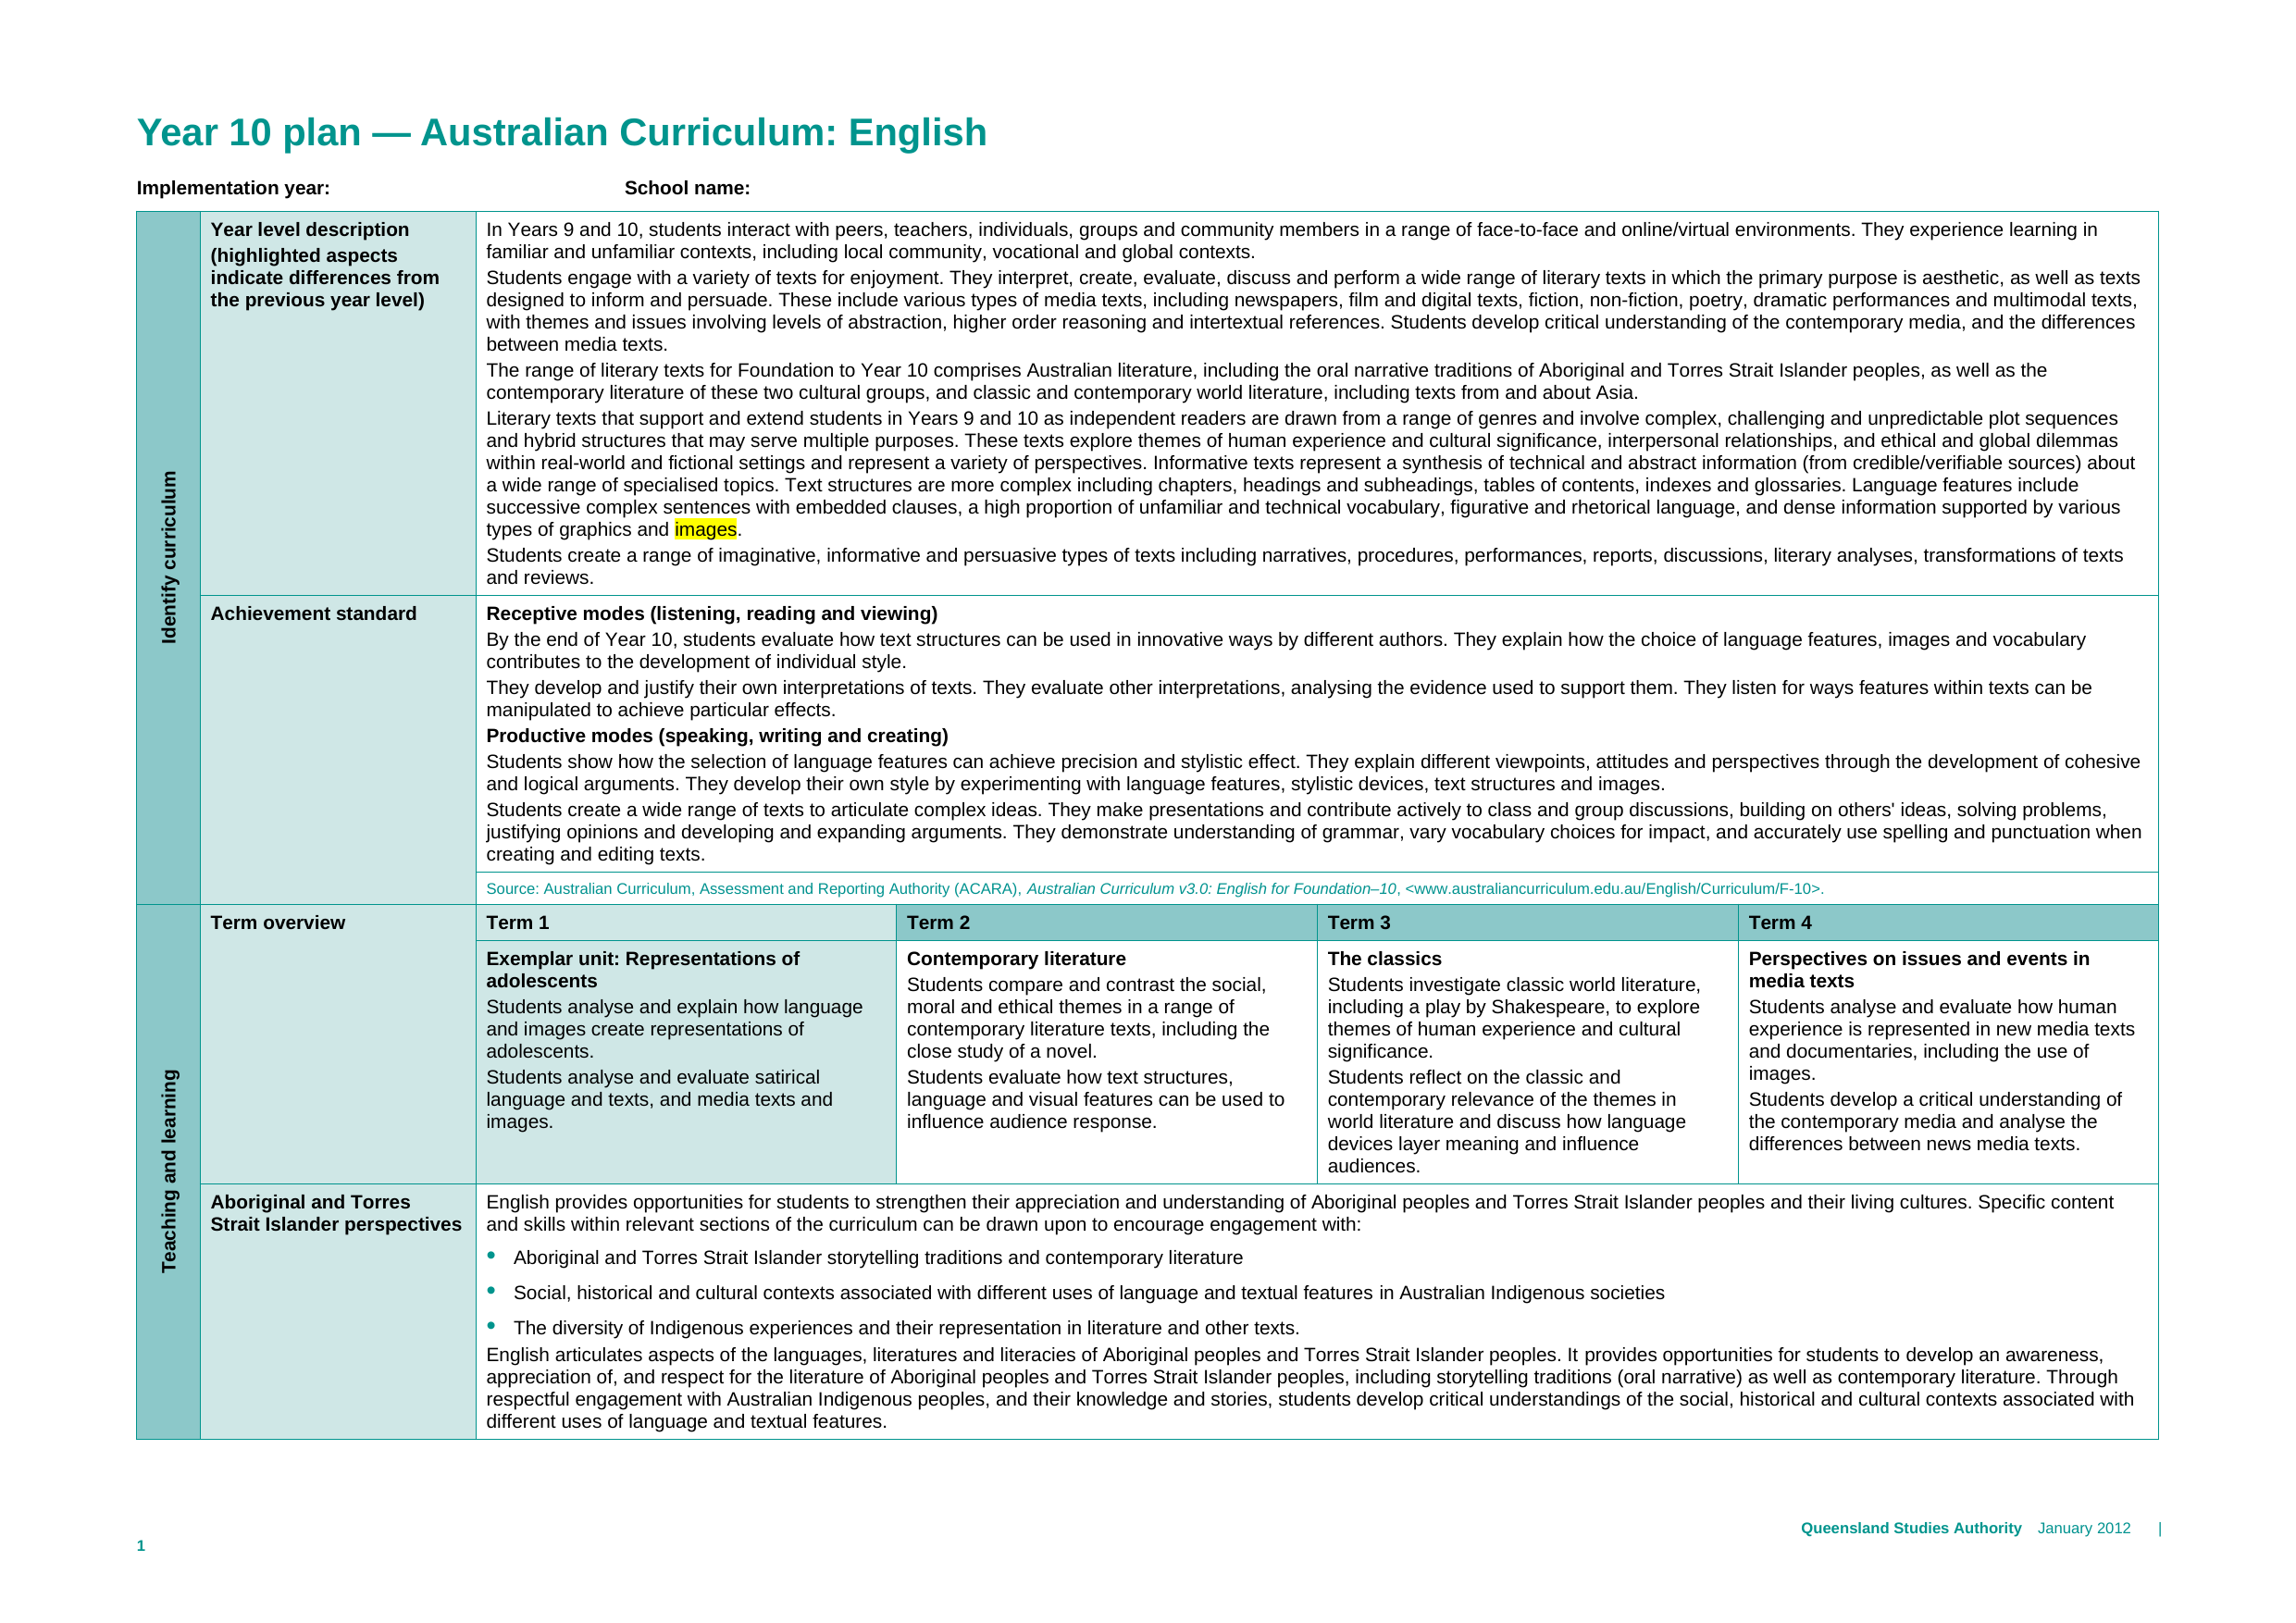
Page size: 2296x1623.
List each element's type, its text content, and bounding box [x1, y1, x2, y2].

table_cell Source: Australian Curriculum, Assessment and Reporting Authority (ACARA), Australian Curriculum v3.0: English for Foundation–10, <www.australiancurriculum.edu.au/English/Curriculum/F-10>. [477, 873, 2158, 904]
table_cell Achievement standard [201, 596, 476, 904]
table_cell English provides opportunities for students to strengthen their appreciation and understanding of Aboriginal peoples and Torres Strait Islander peoples and their living cultures. Specific content and skills within relevant sections of the curriculum can be drawn upon to encourage engagement with: Aboriginal and Torres Strait Islander storytelling traditions and contemporary literature Social, historical and cultural contexts associated with different uses of language and textual features in Australian Indigenous societies The diversity of Indigenous experiences and their representation in literature and other texts. English articulates aspects of the languages, literatures and literacies of Aboriginal peoples and Torres Strait Islander peoples. It provides opportunities for students to develop an awareness, appreciation of, and respect for the literature of Aboriginal peoples and Torres Strait Islander peoples, including storytelling traditions (oral narrative) as well as contemporary literature. Through respectful engagement with Australian Indigenous peoples, and their knowledge and stories, students develop critical understandings of the social, historical and cultural contexts associated with different uses of language and textual features. [477, 1184, 2158, 1439]
table_cell Aboriginal and Torres Strait Islander perspectives [201, 1184, 476, 1439]
table_cell Term 2 [897, 905, 1317, 940]
table_cell Receptive modes (listening, reading and viewing) By the end of Year 10, students evaluate how text structures can be used in innovative ways by different authors. They explain how the choice of language features, images and vocabulary contributes to the development of individual style. They develop and justify their own interpretations of texts. They evaluate other interpretations, analysing the evidence used to support them. They listen for ways features within texts can be manipulated to achieve particular effects. Productive modes (speaking, writing and creating) Students show how the selection of language features can achieve precision and stylistic effect. They explain different viewpoints, attitudes and perspectives through the development of cohesive and logical arguments. They develop their own style by experimenting with language features, stylistic devices, text structures and images. Students create a wide range of texts to articulate complex ideas. They make presentations and contribute actively to class and group discussions, building on others' ideas, solving problems, justifying opinions and developing and expanding arguments. They demonstrate understanding of grammar, vary vocabulary choices for impact, and accurately use spelling and punctuation when creating and editing texts. [477, 596, 2158, 872]
table_cell Exemplar unit: Representations of adolescents Students analyse and explain how language and images create representations of adolescents. Students analyse and evaluate satirical language and texts, and media texts and images. [477, 941, 896, 1183]
table_header Identify curriculum [137, 212, 200, 904]
subtitle Year 10 plan — Australian Curriculum: English [137, 109, 2159, 154]
table_cell Term 1 [477, 905, 896, 940]
table_cell The classics Students investigate classic world literature, including a play by Shakespeare, to explore themes of human experience and cultural significance. Students reflect on the classic and contemporary relevance of the themes in world literature and discuss how language devices layer meaning and influence audiences. [1318, 941, 1738, 1183]
table_cell Teaching and learning [137, 905, 200, 1439]
table_cell Perspectives on issues and events in media texts Students analyse and evaluate how human experience is represented in new media texts and documentaries, including the use of images. Students develop a critical understanding of the contemporary media and analyse the differences between news media texts. [1739, 941, 2158, 1183]
table_cell Contemporary literature Students compare and contrast the social, moral and ethical themes in a range of contemporary literature texts, including the close study of a novel. Students evaluate how text structures, language and visual features can be used to influence audience response. [897, 941, 1317, 1183]
table_header In Years 9 and 10, students interact with peers, teachers, individuals, groups and community members in a range of face-to-face and online/virtual environments. They experience learning in familiar and unfamiliar contexts, including local community, vocational and global contexts. Students engage with a variety of texts for enjoyment. They interpret, create, evaluate, discuss and perform a wide range of literary texts in which the primary purpose is aesthetic, as well as texts designed to inform and persuade. These include various types of media texts, including newspapers, film and digital texts, fiction, non-fiction, poetry, dramatic performances and multimodal texts, with themes and issues involving levels of abstraction, higher order reasoning and intertextual references. Students develop critical understanding of the contemporary media, and the differences between media texts. The range of literary texts for Foundation to Year 10 comprises Australian literature, including the oral narrative traditions of Aboriginal and Torres Strait Islander peoples, as well as the contemporary literature of these two cultural groups, and classic and contemporary world literature, including texts from and about Asia. Literary texts that support and extend students in Years 9 and 10 as independent readers are drawn from a range of genres and involve complex, challenging and unpredictable plot sequences and hybrid structures that may serve multiple purposes. These texts explore themes of human experience and cultural significance, interpersonal relationships, and ethical and global dilemmas within real-world and fictional settings and represent a variety of perspectives. Informative texts represent a synthesis of technical and abstract information (from credible/verifiable sources) about a wide range of specialised topics. Text structures are more complex including chapters, headings and subheadings, tables of contents, indexes and glossaries. Language features include successive complex sentences with embedded clauses, a high proportion of unfamiliar and technical vocabulary, figurative and rhetorical language, and dense information supported by various types of graphics and images. Students create a range of imaginative, informative and persuasive types of texts including narratives, procedures, performances, reports, discussions, literary analyses, transformations of texts and reviews. [477, 212, 2158, 595]
table_cell Term overview [201, 905, 476, 1183]
table_cell Term 4 [1739, 905, 2158, 940]
table_cell Term 3 [1318, 905, 1738, 940]
table_header Year level description (highlighted aspects indicate differences from the previous year level) [201, 212, 476, 595]
text Implementation year: School name: [137, 177, 2159, 199]
